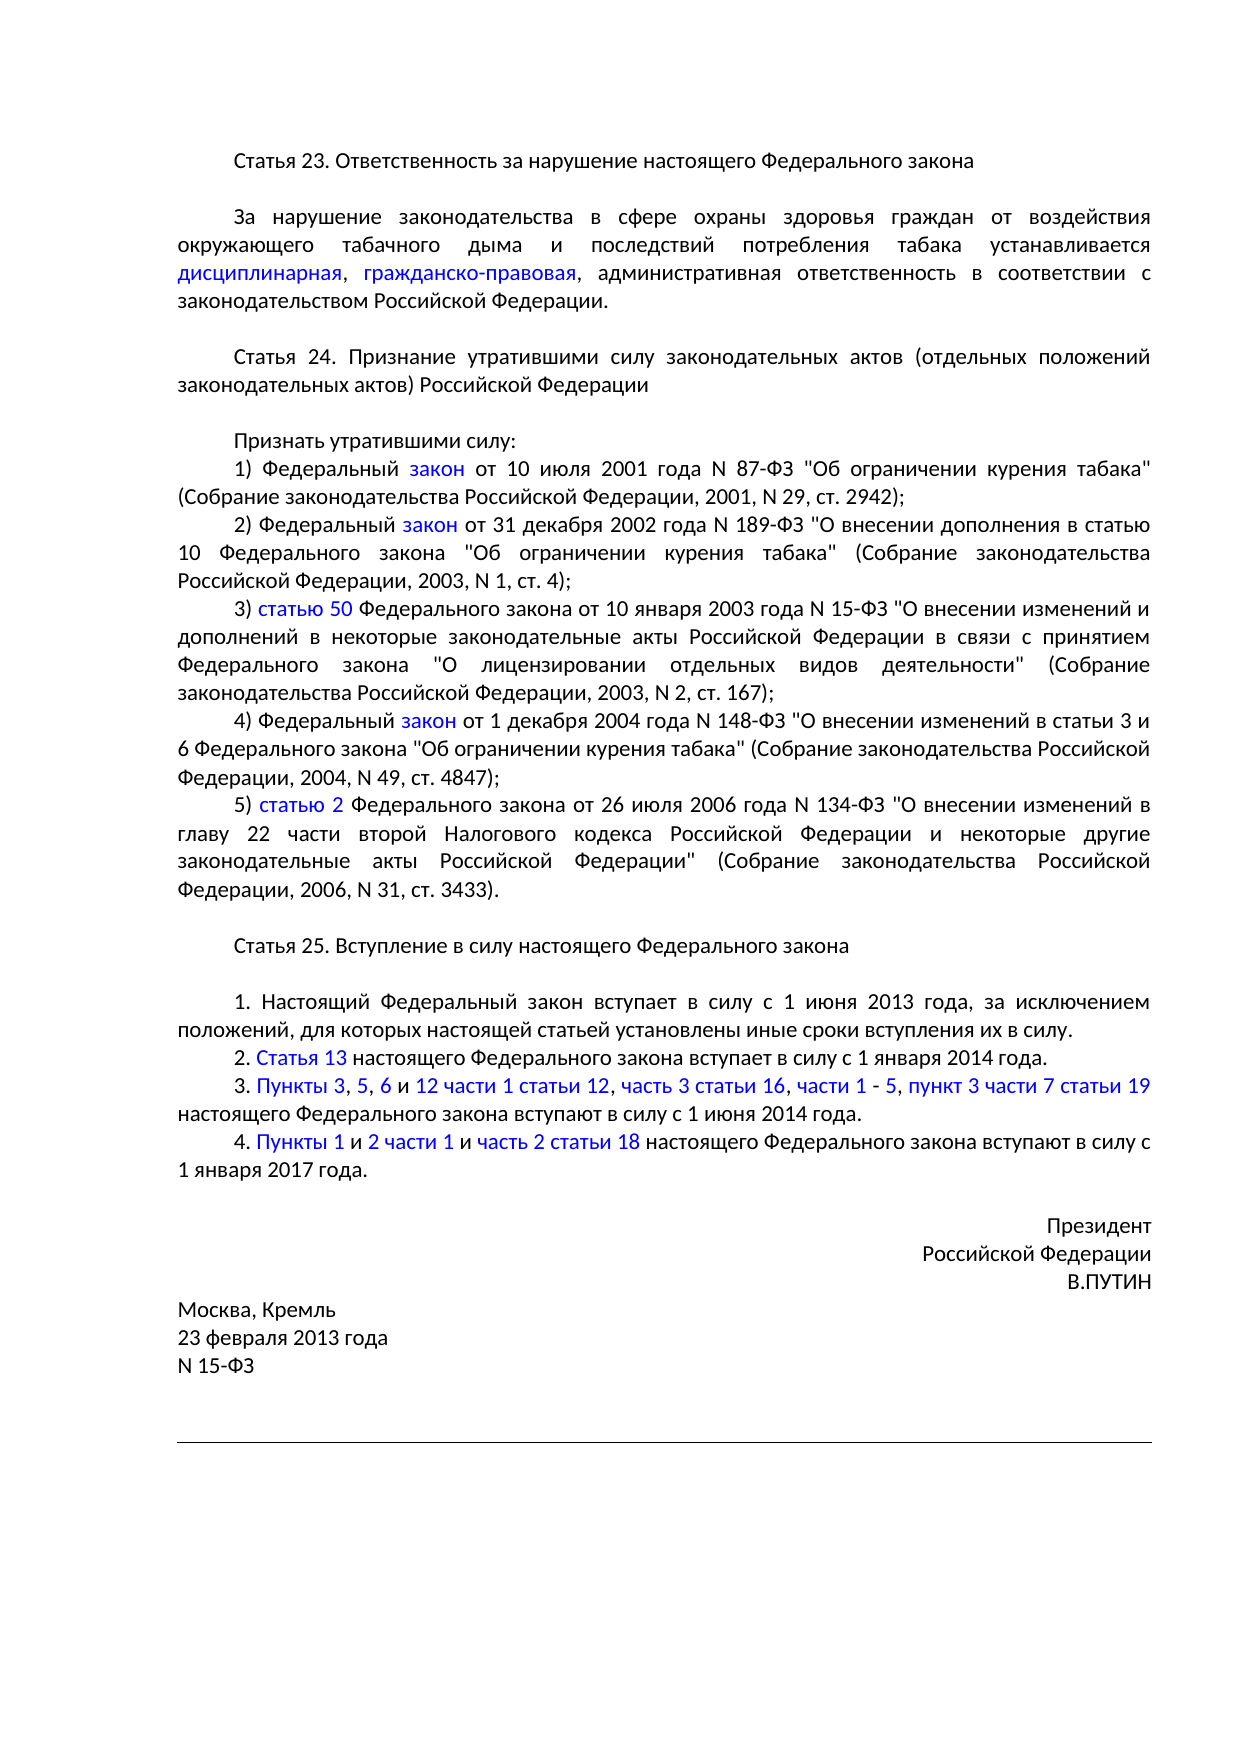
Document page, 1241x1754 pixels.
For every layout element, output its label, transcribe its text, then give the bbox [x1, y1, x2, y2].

text За нарушение законодательства в сфере охраны здоровья граждан от воздействия окружающего табачного дыма и последствий потребления табака устанавливается дисциплинарная, гражданско-правовая, административная ответственность в соответствии с законодательством Российской Федерации. [177, 202, 1152, 314]
text 1. Настоящий Федеральный закон вступает в силу с 1 июня 2013 года, за исключением положений, для которых настоящей статьей установлены иные сроки вступления их в силу. [177, 987, 1152, 1043]
text Статья 24. Признание утратившими силу законодательных актов (отдельных положений законодательных актов) Российской Федерации [177, 342, 1152, 398]
text В.ПУТИН [177, 1267, 1152, 1295]
text 3. Пункты 3, 5, 6 и 12 части 1 статьи 12, часть 3 статьи 16, части 1 - 5, пункт 3 части 7 статьи 19 настоящего Федерального закона вступают в силу с 1 июня 2014 года. [177, 1071, 1152, 1127]
text 1) Федеральный закон от 10 июля 2001 года N 87-ФЗ "Об ограничении курения табака" (Собрание законодательства Российской Федерации, 2001, N 29, ст. 2942); [177, 454, 1152, 510]
text 5) статью 2 Федерального закона от 26 июля 2006 года N 134-ФЗ "О внесении изменений в главу 22 части второй Налогового кодекса Российской Федерации и некоторые другие законодательные акты Российской Федерации" (Собрание законодательства Российской Федерации, 2006, N 31, ст. 3433). [177, 791, 1152, 903]
text 3) статью 50 Федерального закона от 10 января 2003 года N 15-ФЗ "О внесении изменений и дополнений в некоторые законодательные акты Российской Федерации в связи с принятием Федерального закона "О лицензировании отдельных видов деятельности" (Собрание законодательства Российской Федерации, 2003, N 2, ст. 167); [177, 594, 1152, 707]
text Статья 25. Вступление в силу настоящего Федерального закона [177, 931, 1152, 959]
text Российской Федерации [177, 1239, 1152, 1267]
text N 15-ФЗ [177, 1351, 1152, 1379]
text 2) Федеральный закон от 31 декабря 2002 года N 189-ФЗ "О внесении дополнения в статью 10 Федерального закона "Об ограничении курения табака" (Собрание законодательства Российской Федерации, 2003, N 1, ст. 4); [177, 510, 1152, 594]
text 2. Статья 13 настоящего Федерального закона вступает в силу с 1 января 2014 года. [177, 1043, 1152, 1071]
text Статья 23. Ответственность за нарушение настоящего Федерального закона [177, 146, 1152, 174]
text 4. Пункты 1 и 2 части 1 и часть 2 статьи 18 настоящего Федерального закона вступают в силу с 1 января 2017 года. [177, 1127, 1152, 1183]
text Москва, Кремль [177, 1295, 1152, 1323]
text 4) Федеральный закон от 1 декабря 2004 года N 148-ФЗ "О внесении изменений в статьи 3 и 6 Федерального закона "Об ограничении курения табака" (Собрание законодательства Российской Федерации, 2004, N 49, ст. 4847); [177, 707, 1152, 791]
text 23 февраля 2013 года [177, 1323, 1152, 1351]
text Признать утратившими силу: [177, 426, 1152, 454]
text Президент [177, 1211, 1152, 1239]
